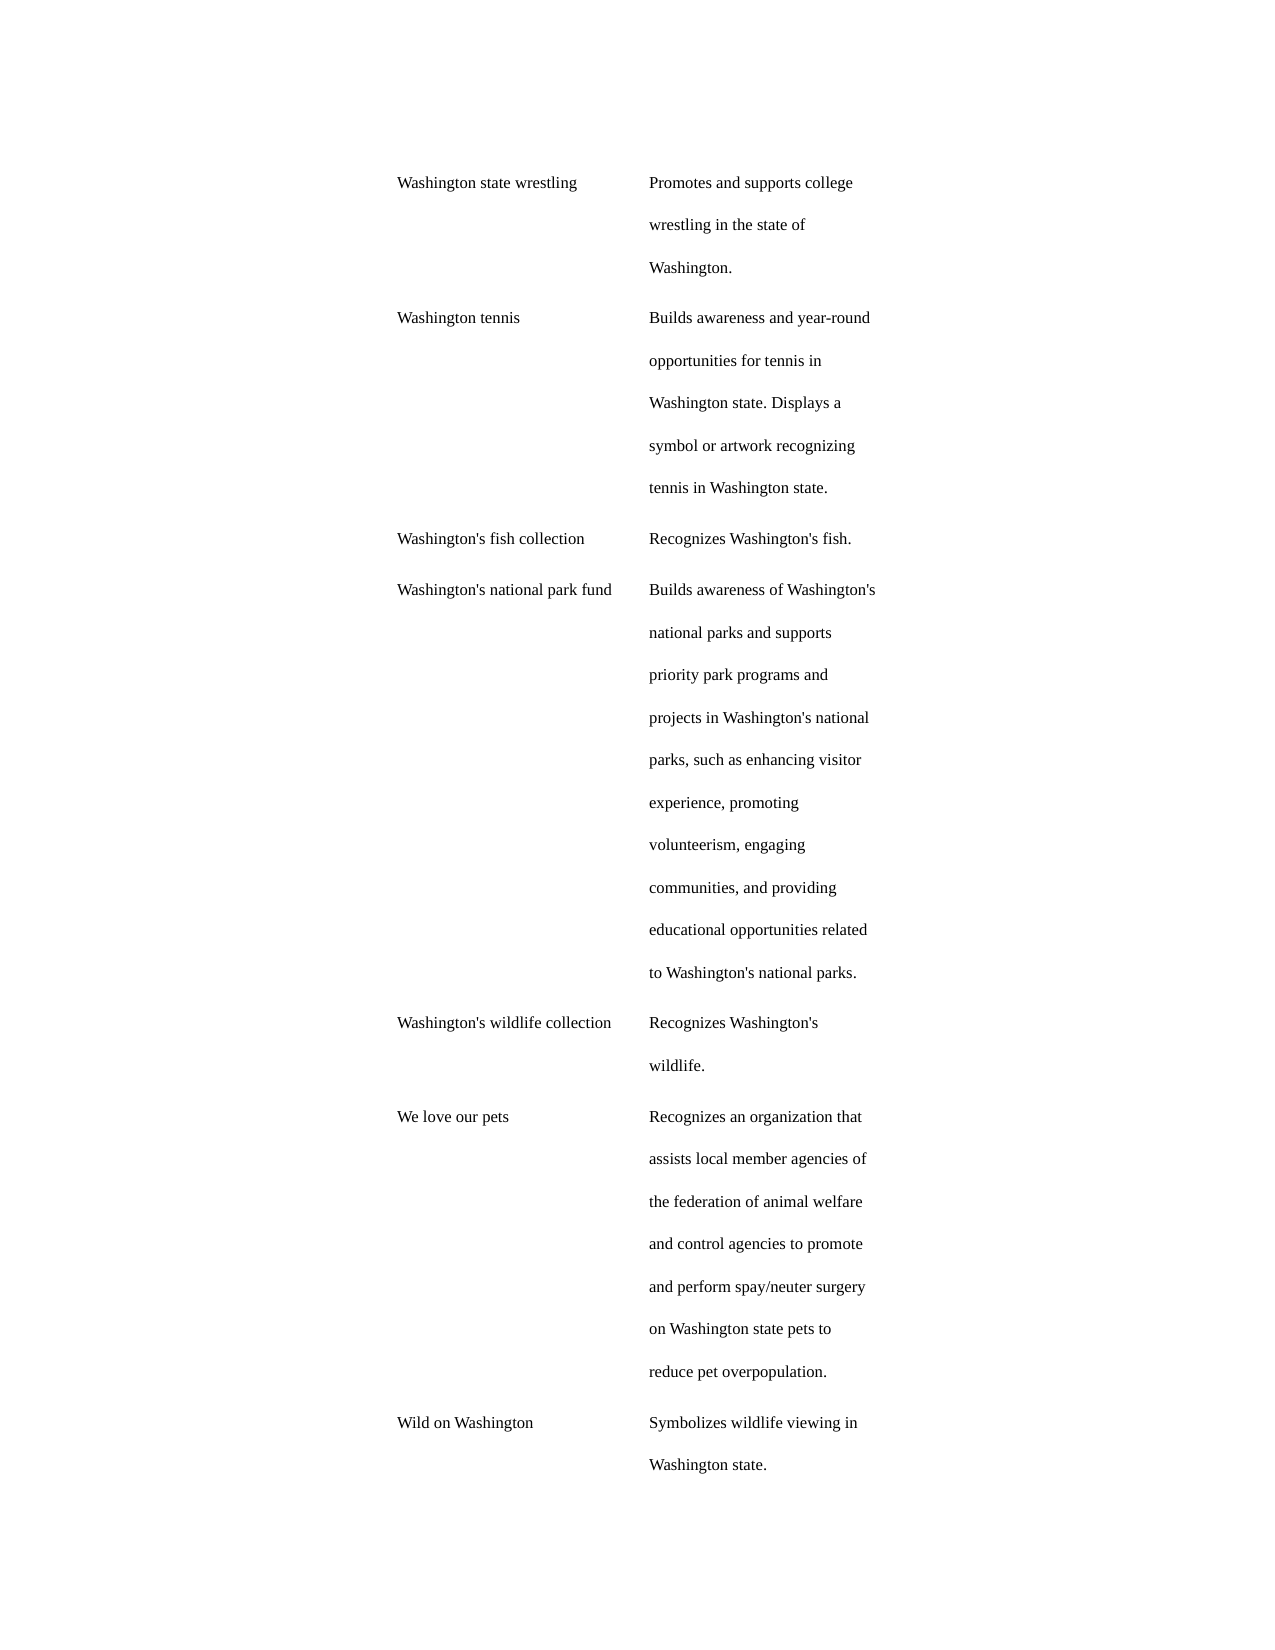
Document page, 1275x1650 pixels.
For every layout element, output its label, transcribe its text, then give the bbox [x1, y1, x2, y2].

table_cell Recognizes Washington's fish. [636, 507, 891, 557]
table_cell Recognizes an organization that assists local member agencies of the federation of animal welfare and control agencies to promote and perform spay/neuter surgery on Washington state pets to reduce pet overpopulation. [636, 1084, 891, 1390]
table_cell Recognizes Washington's wildlife. [636, 991, 891, 1084]
table_cell Washington tennis [384, 286, 636, 507]
table_cell Wild on Washington [384, 1390, 636, 1483]
table_cell Builds awareness of Washington's national parks and supports priority park programs and projects in Washington's national parks, such as enhancing visitor experience, promoting volunteerism, engaging communities, and providing educational opportunities related to Washington's national parks. [636, 558, 891, 991]
table_cell Washington's wildlife collection [384, 991, 636, 1084]
table_cell Washington's national park fund [384, 558, 636, 991]
table_cell Washington state wrestling [384, 150, 636, 286]
table_cell We love our pets [384, 1084, 636, 1390]
table_cell Promotes and supports college wrestling in the state of Washington. [636, 150, 891, 286]
table_cell Builds awareness and year-round opportunities for tennis in Washington state. Displays a symbol or artwork recognizing tennis in Washington state. [636, 286, 891, 507]
table_cell Symbolizes wildlife viewing in Washington state. [636, 1390, 891, 1483]
table_cell Washington's fish collection [384, 507, 636, 557]
